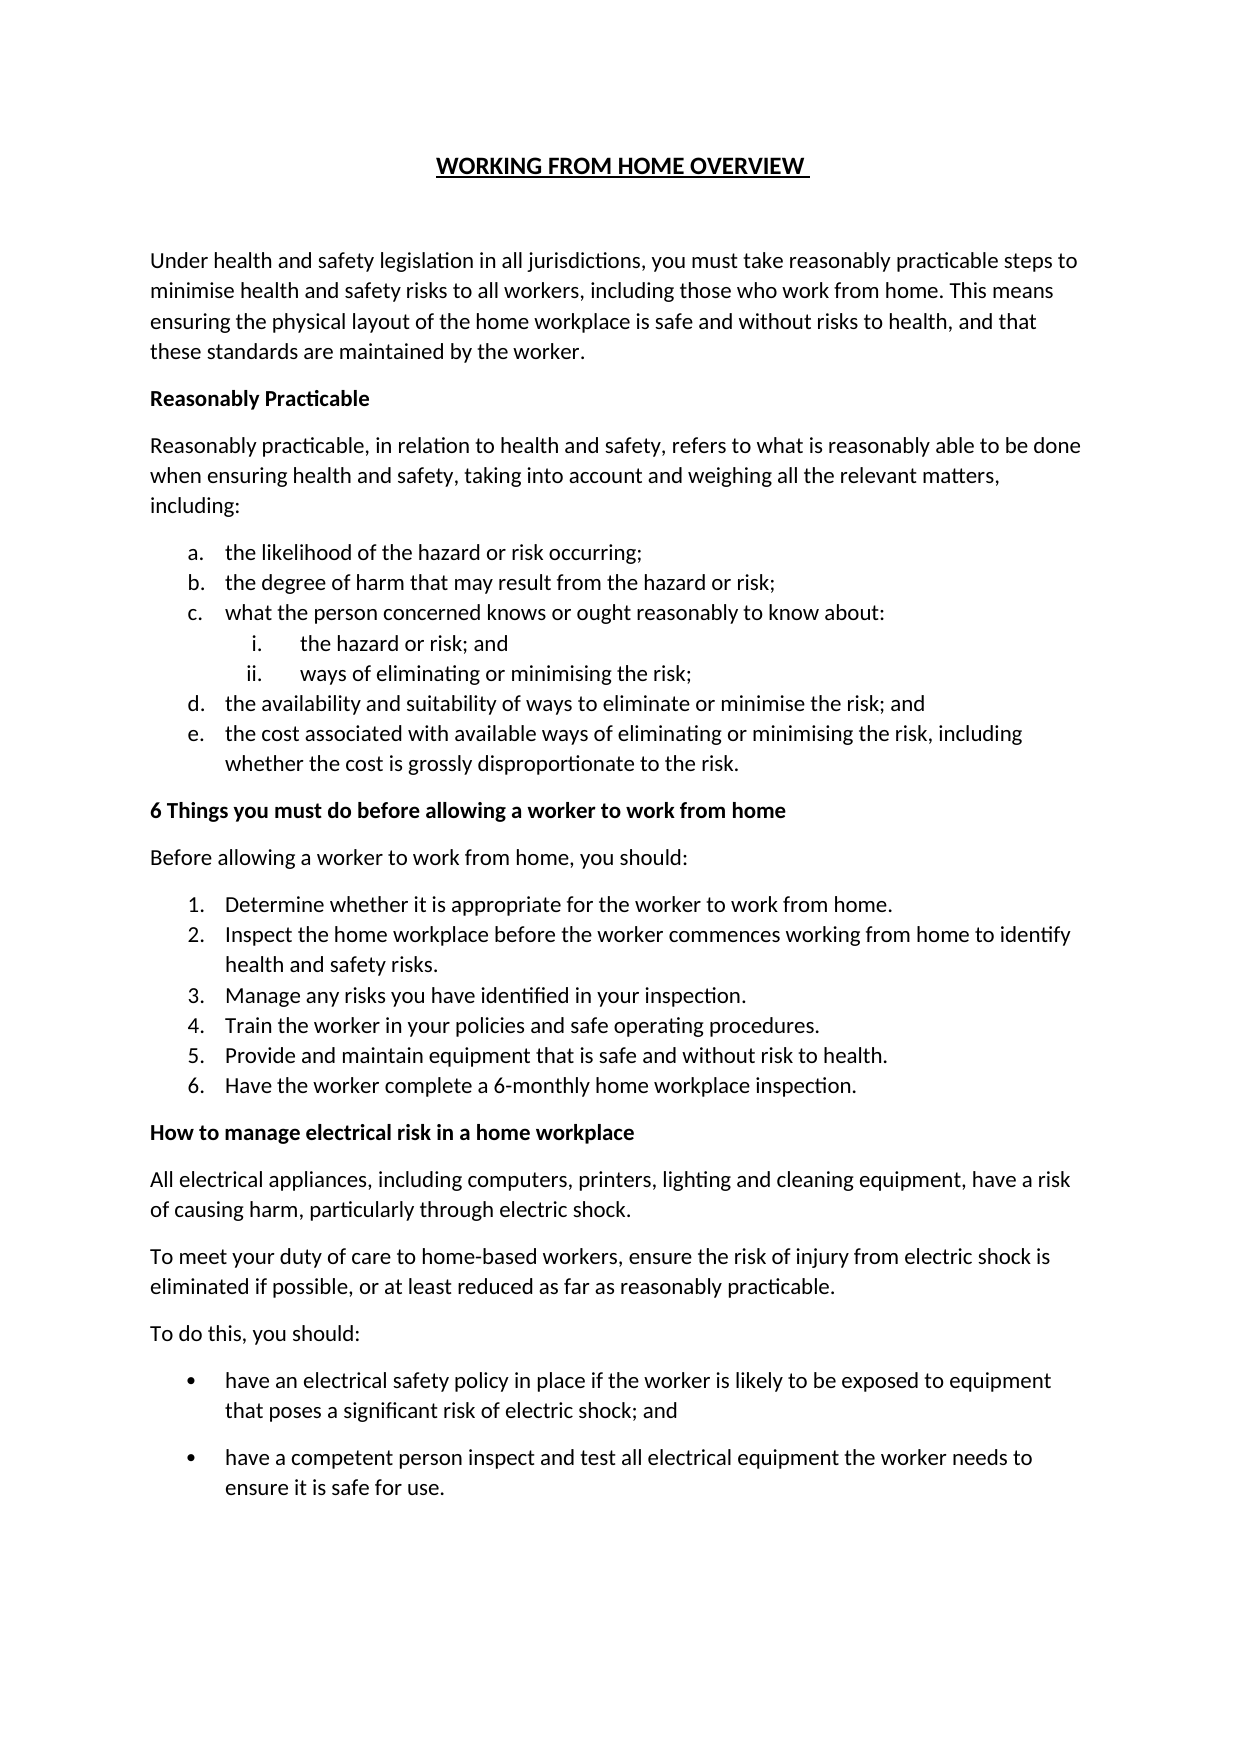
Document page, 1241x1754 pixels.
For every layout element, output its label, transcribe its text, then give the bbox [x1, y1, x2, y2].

text All electrical appliances, including computers, printers, lighting and cleaning equipment, have a risk of causing harm, particularly through electric shock. [150, 1165, 1090, 1223]
list Have the worker complete a 6-monthly home workplace inspection. [187, 1071, 1090, 1099]
list Manage any risks you have identified in your inspection. [187, 981, 1090, 1009]
text To do this, you should: [150, 1319, 1090, 1347]
text To meet your duty of care to home-based workers, ensure the risk of injury from electric shock is eliminated if possible, or at least reduced as far as reasonably practicable. [150, 1242, 1090, 1301]
list the likelihood of the hazard or risk occurring; [187, 538, 1090, 566]
list the cost associated with available ways of eliminating or minimising the risk, including whether the cost is grossly disproportionate to the risk. [187, 719, 1090, 778]
list the availability and suitability of ways to eliminate or minimise the risk; and [187, 689, 1090, 717]
text 6 Things you must do before allowing a worker to work from home [150, 796, 1090, 824]
list the degree of harm that may result from the hazard or risk; [187, 568, 1090, 596]
list ways of eliminating or minimising the risk; [262, 659, 1090, 687]
list have an electrical safety policy in place if the worker is likely to be exposed to equipment that poses a significant risk of electric shock; and [187, 1366, 1090, 1424]
list Train the worker in your policies and safe operating procedures. [187, 1011, 1090, 1039]
list what the person concerned knows or ought reasonably to know about: [187, 598, 1090, 627]
list Inspect the home workplace before the worker commences working from home to identify health and safety risks. [187, 920, 1090, 979]
text Under health and safety legislation in all jurisdictions, you must take reasonably practicable steps to minimise health and safety risks to all workers, including those who work from home. This means ensuring the physical layout of the home workplace is safe and without risks to health, and that these standards are maintained by the worker. [150, 246, 1090, 365]
list Determine whether it is appropriate for the worker to work from home. [187, 890, 1090, 918]
text Before allowing a worker to work from home, you should: [150, 843, 1090, 871]
list have a competent person inspect and test all electrical equipment the worker needs to ensure it is safe for use. [187, 1443, 1090, 1502]
list the hazard or risk; and [262, 629, 1090, 657]
text Reasonably practicable, in relation to health and safety, refers to what is reasonably able to be done when ensuring health and safety, taking into account and weighing all the relevant matters, including: [150, 431, 1090, 519]
list Provide and maintain equipment that is safe and without risk to health. [187, 1041, 1090, 1069]
text WORKING FROM HOME OVERVIEW [150, 150, 1090, 181]
text How to manage electrical risk in a home workplace [150, 1118, 1090, 1146]
text Reasonably Practicable [150, 384, 1090, 412]
